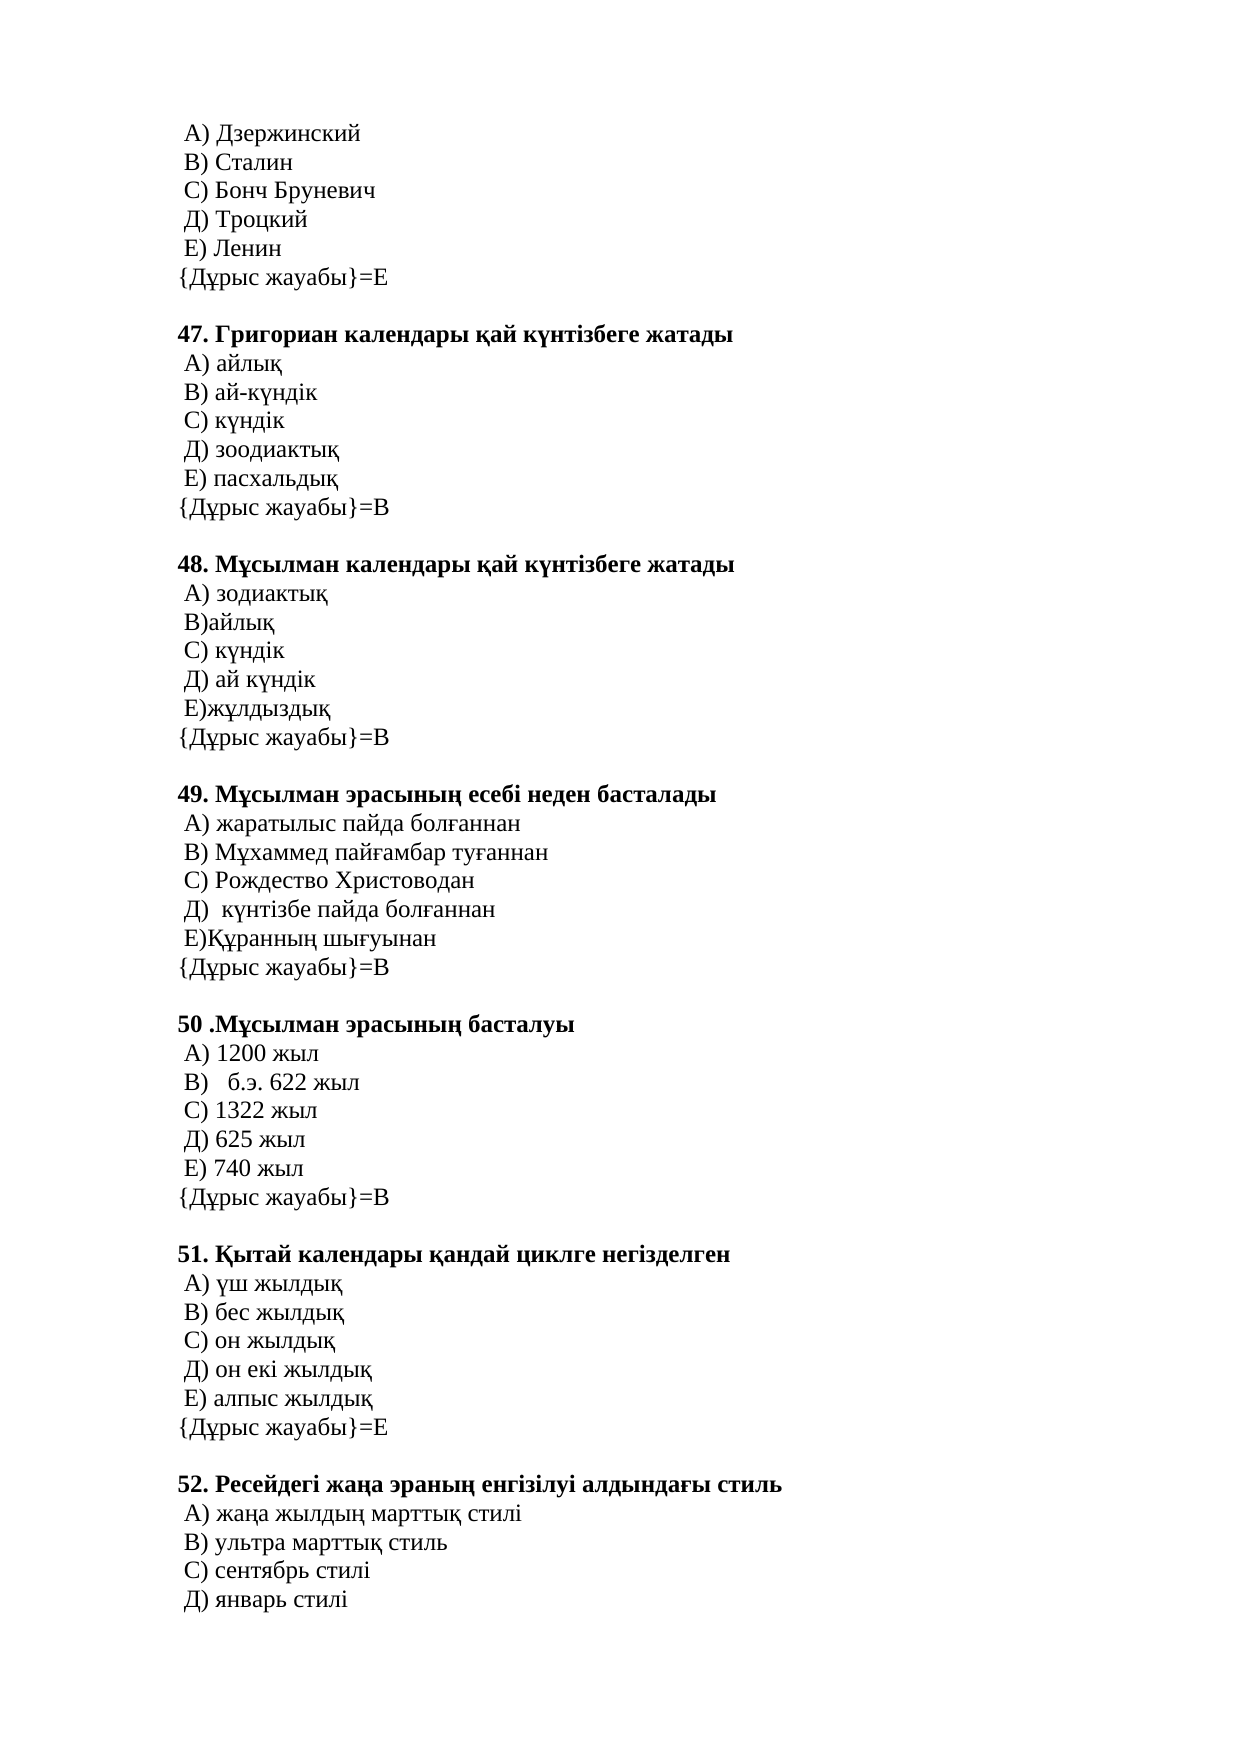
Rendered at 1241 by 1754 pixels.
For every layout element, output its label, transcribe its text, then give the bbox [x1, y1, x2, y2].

text С) Рождество Христоводан [177, 866, 1235, 894]
text {Дұрыс жауабы}=В [177, 952, 1152, 981]
text С) сентябрь стилі [177, 1556, 1235, 1584]
text Е) 740 жыл [177, 1153, 1235, 1182]
text 47. Григориан календары қай күнтізбеге жатады [177, 319, 1235, 348]
text С) күндік [177, 406, 1235, 434]
text 52. Ресейдегі жаңа эраның енгізілуі алдындағы стиль [177, 1469, 1235, 1498]
text 48. Мұсылман календары қай күнтізбеге жатады [177, 549, 1235, 578]
text В) Мұхаммед пайғамбар туғаннан [177, 837, 1235, 866]
text 49. Мұсылман эрасының есебі неден басталады [177, 779, 1235, 808]
text Д) 625 жыл [177, 1124, 1235, 1153]
text В) ультра марттық стиль [177, 1527, 1235, 1556]
text А) 1200 жыл [177, 1038, 1235, 1067]
text С) Бонч Бруневич [177, 176, 1235, 204]
text А) жаңа жылдың марттық стилі [177, 1498, 1235, 1527]
text 50 .Мұсылман эрасының басталуы [177, 1009, 1235, 1038]
text Е) пасхальдық [177, 463, 1235, 492]
text В) б.э. 622 жыл [177, 1067, 1235, 1096]
text Д) күнтізбе пайда болғаннан [177, 894, 1235, 923]
text А) жаратылыс пайда болғаннан [177, 808, 1235, 837]
text В)айлық [177, 607, 1235, 636]
text Д) ай күндік [177, 664, 1235, 693]
text С) он жылдық [177, 1326, 1235, 1354]
text Д) Троцкий [177, 204, 1235, 233]
text Е) Ленин [177, 233, 1235, 262]
text А) үш жылдық [177, 1268, 1235, 1297]
text Д) он екі жылдық [177, 1354, 1235, 1383]
text С) күндік [177, 636, 1235, 664]
text В) бес жылдық [177, 1297, 1235, 1326]
text А) Дзержинский [177, 118, 1235, 147]
text Д) зоодиактық [177, 434, 1235, 463]
text С) 1322 жыл [177, 1096, 1235, 1124]
text А) зодиактық [177, 578, 1235, 607]
text В) Сталин [177, 147, 1235, 176]
text {Дұрыс жауабы}=В [177, 492, 1152, 521]
text {Дұрыс жауабы}=В [177, 1182, 1152, 1211]
text {Дұрыс жауабы}=Е [177, 1412, 1152, 1441]
text Е)Құранның шығуынан [177, 923, 1235, 952]
text А) айлық [177, 348, 1235, 377]
text Е) алпыс жылдық [177, 1383, 1235, 1412]
text Е)жұлдыздық [177, 693, 1235, 722]
text {Дұрыс жауабы}=Е [177, 262, 1152, 291]
text {Дұрыс жауабы}=В [177, 722, 1152, 751]
text 51. Қытай календары қандай циклге негізделген [177, 1239, 1235, 1268]
text В) ай-күндік [177, 377, 1235, 406]
text Д) январь стилі [177, 1584, 1235, 1613]
